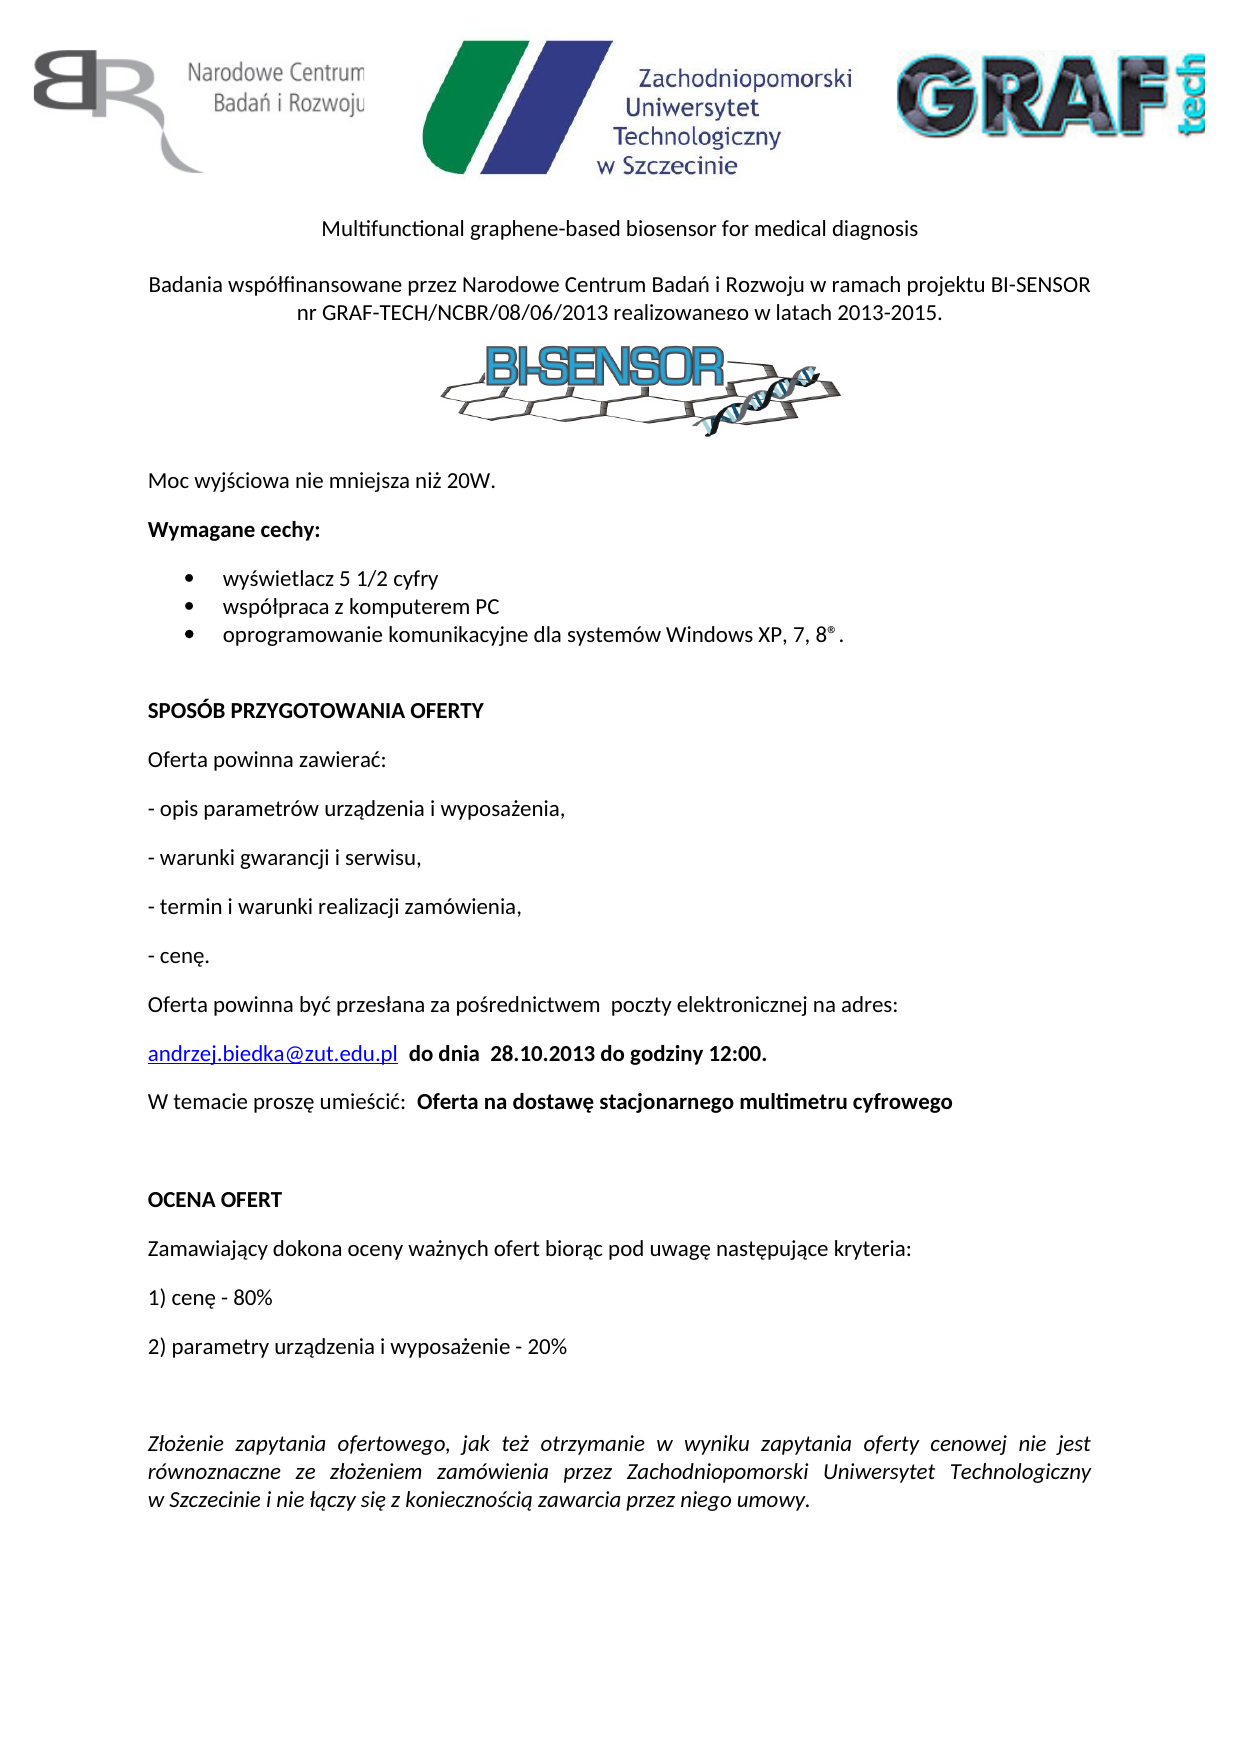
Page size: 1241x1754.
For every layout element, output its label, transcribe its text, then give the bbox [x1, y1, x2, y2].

text - warunki gwarancji i serwisu, [148, 843, 1093, 871]
text andrzej.biedka@zut.edu.pl do dnia 28.10.2013 do godziny 12:00. [148, 1039, 1093, 1067]
list współpraca z komputerem PC [185, 592, 1093, 620]
text Oferta powinna zawierać: [148, 746, 1093, 773]
list oprogramowanie komunikacyjne dla systemów Windows XP, 7, 8®. [185, 620, 1093, 648]
text - opis parametrów urządzenia i wyposażenia, [148, 794, 1093, 822]
text SPOSÓB PRZYGOTOWANIA OFERTY [148, 697, 1093, 725]
text Moc wyjściowa nie mniejsza niż 20W. [148, 466, 1093, 494]
text OCENA OFERT [148, 1185, 1093, 1213]
text W temacie proszę umieścić: Oferta na dostawę stacjonarnego multimetru cyfrowego [148, 1087, 1093, 1116]
text - termin i warunki realizacji zamówienia, [148, 892, 1093, 920]
text Oferta powinna być przesłana za pośrednictwem poczty elektronicznej na adres: [148, 990, 1093, 1018]
text - cenę. [148, 941, 1093, 969]
text Złożenie zapytania ofertowego, jak też otrzymanie w wyniku zapytania oferty cenowej nie jest równoznaczne ze złożeniem zamówienia przez Zachodniopomorski Uniwersytet Technologiczny w Szczecinie i nie łączy się z koniecznością zawarcia przez niego umowy. [148, 1429, 1093, 1513]
text 1) cenę - 80% [148, 1283, 1093, 1311]
picture [32, 50, 364, 172]
picture [895, 50, 1204, 138]
text Wymagane cechy: [148, 515, 1093, 543]
text Zamawiający dokona oceny ważnych ofert biorąc pod uwagę następujące kryteria: [148, 1234, 1093, 1262]
list wyświetlacz 5 1/2 cyfry [185, 564, 1093, 592]
picture [400, 15, 859, 182]
text 2) parametry urządzenia i wyposażenie - 20% [148, 1332, 1093, 1360]
picture [434, 320, 845, 452]
